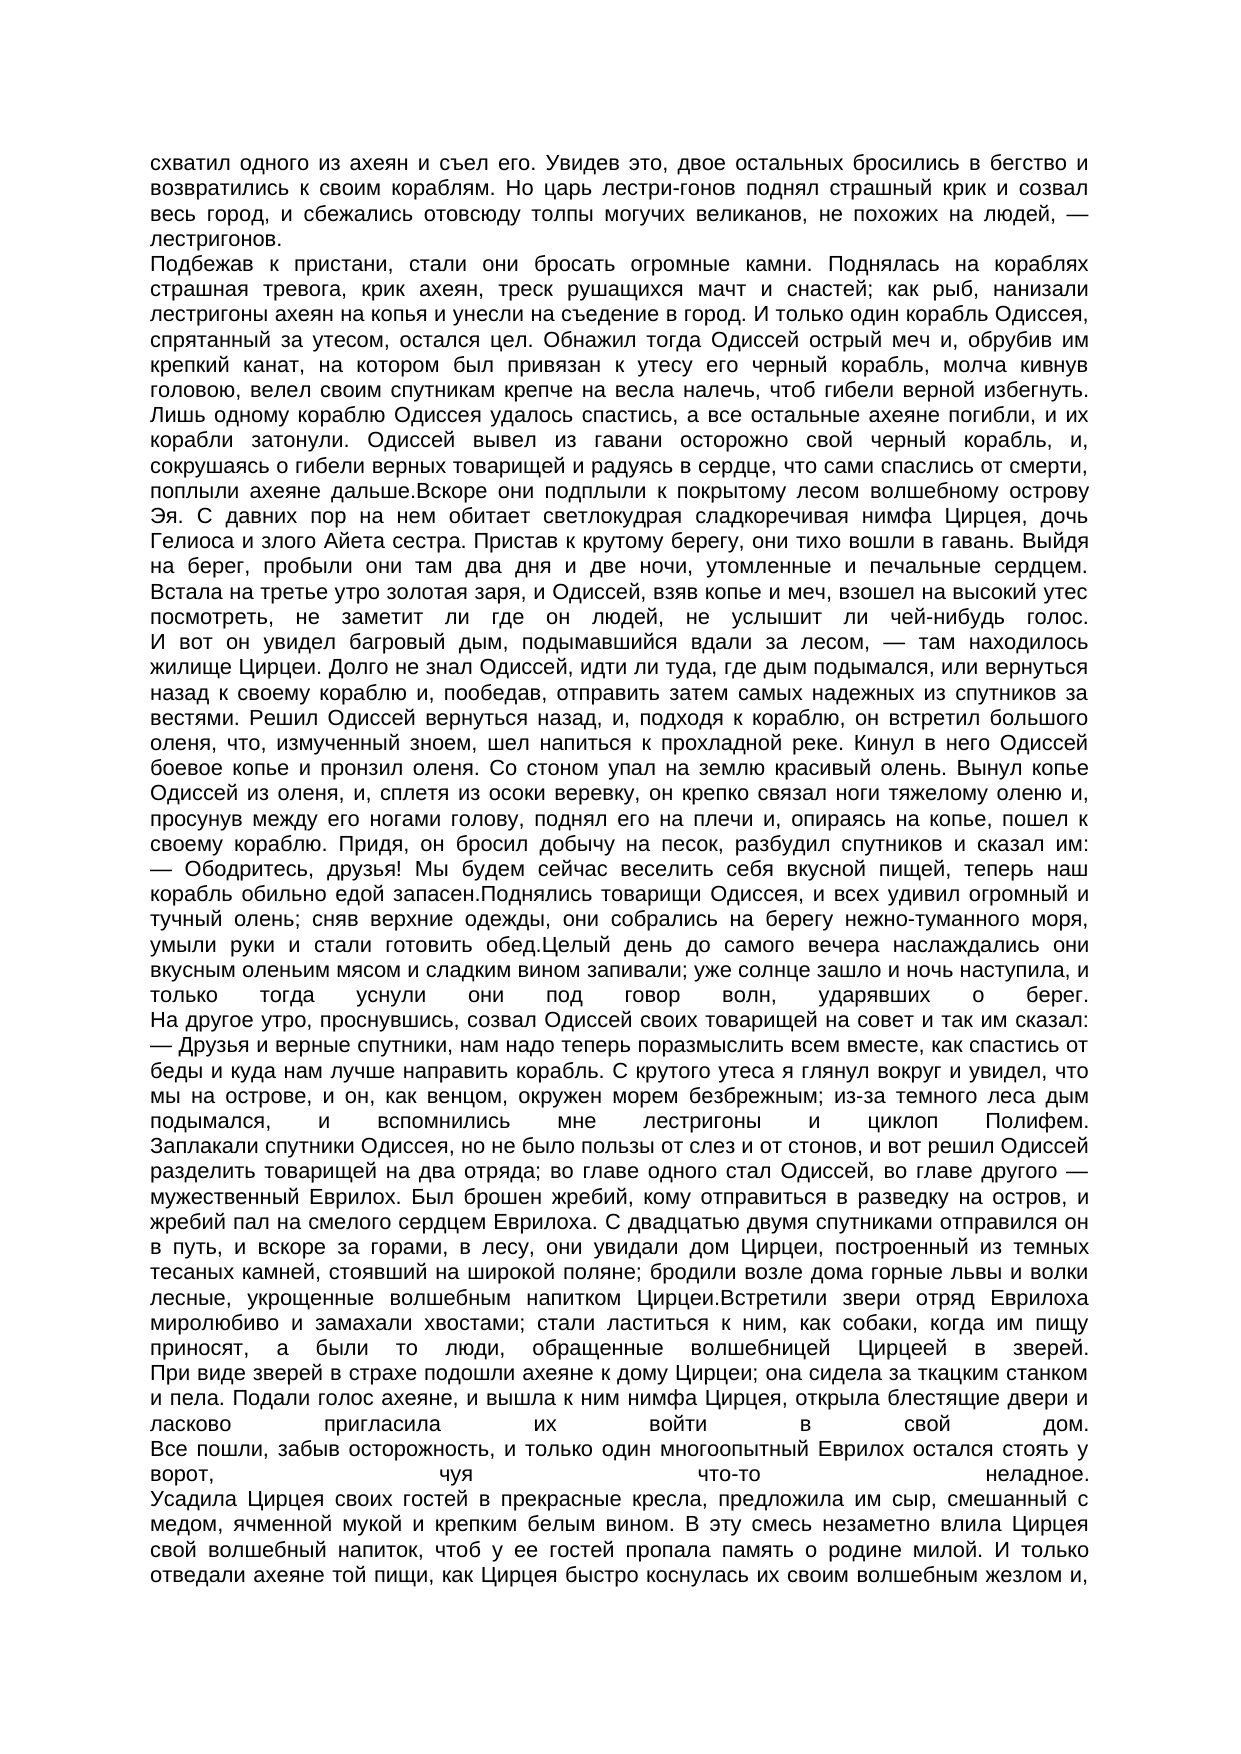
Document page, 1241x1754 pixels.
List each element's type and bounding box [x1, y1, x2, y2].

text [150, 150, 1090, 1587]
